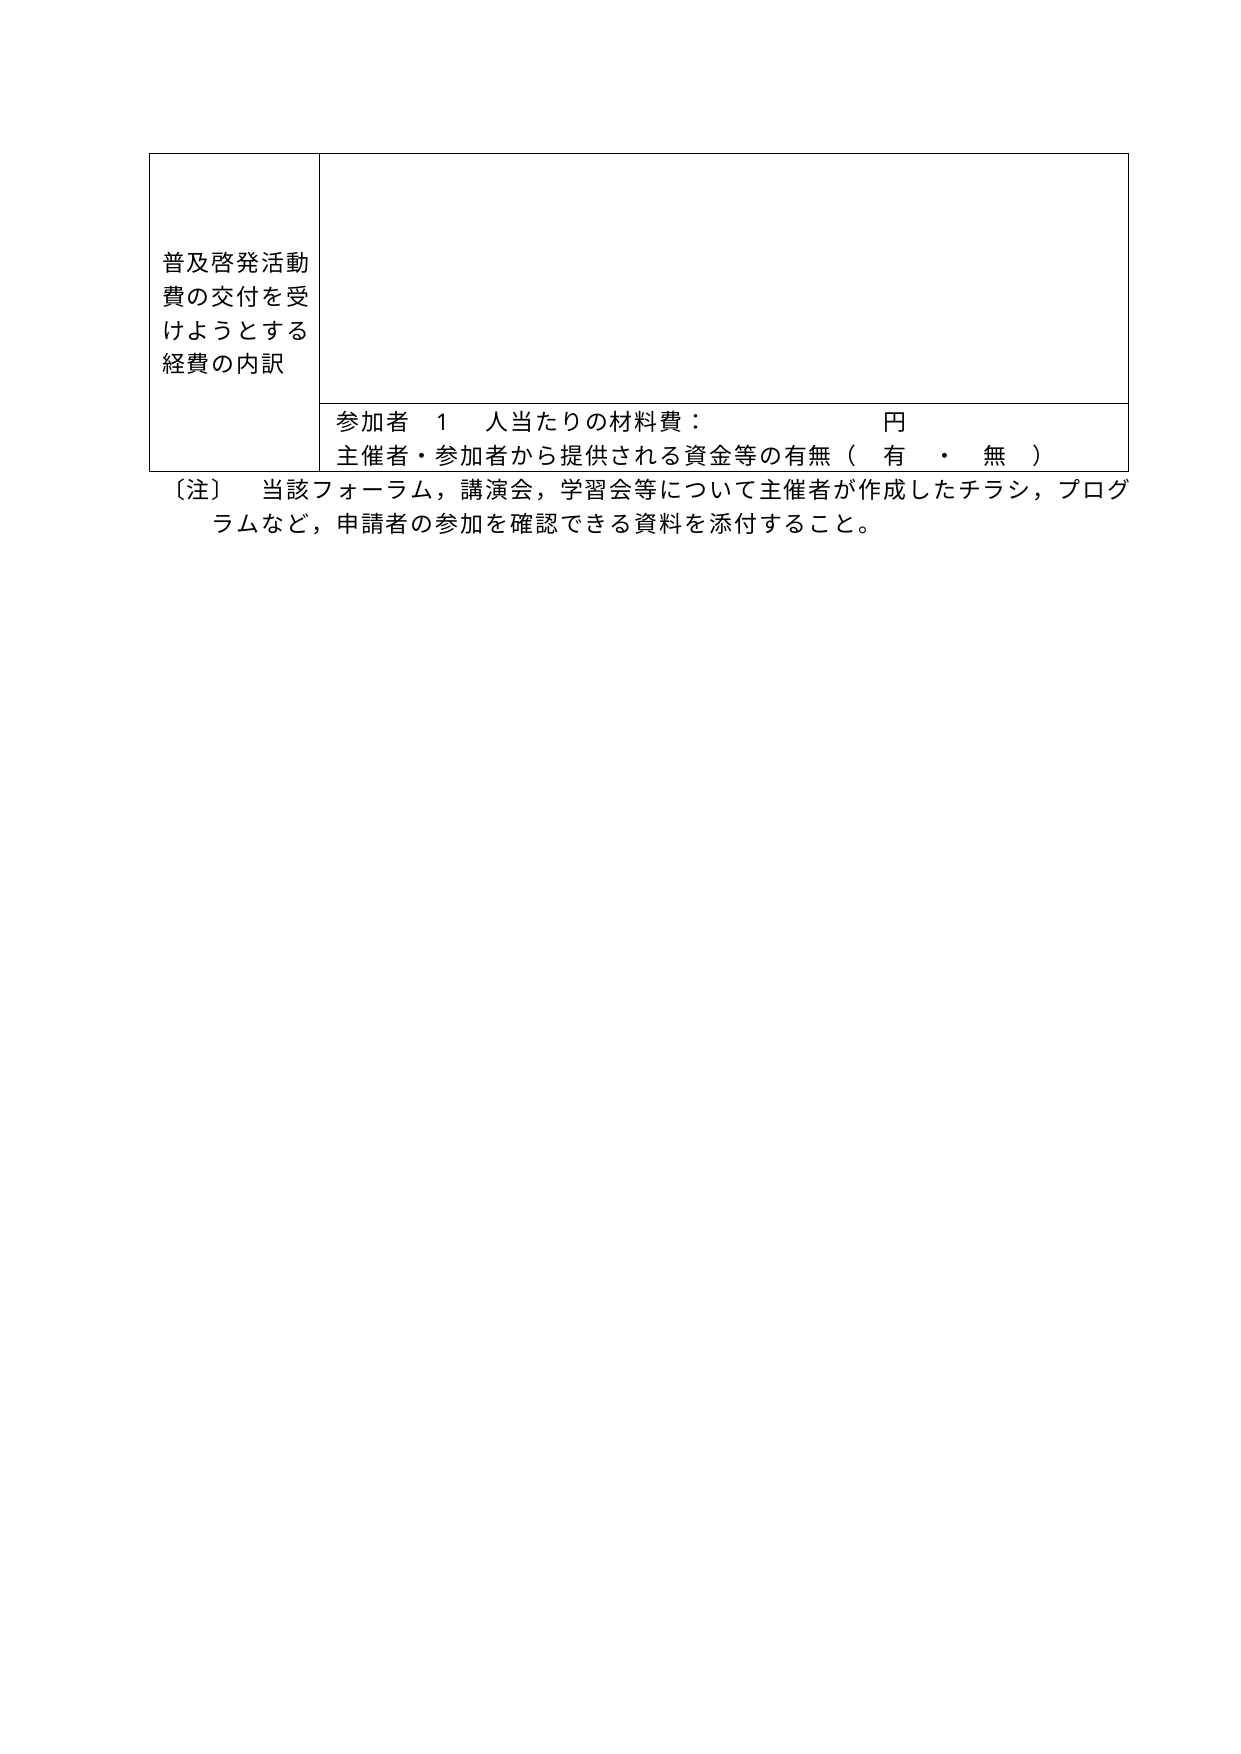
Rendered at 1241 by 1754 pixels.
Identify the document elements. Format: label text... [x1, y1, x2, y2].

text 〔注〕 当該フォーラム，講演会，学習会等について主催者が作成したチラシ，プログラムなど，申請者の参加を確認できる資料を添付すること。 [152, 472, 1133, 539]
table_cell [320, 154, 1128, 403]
table_cell 普及啓発活動費の交付を受けようとする経費の内訳 [150, 154, 319, 471]
table_cell 参加者1人当たりの材料費： 円 主催者・参加者から提供される資金等の有無（ 有 ・ 無 ） [320, 404, 1128, 471]
